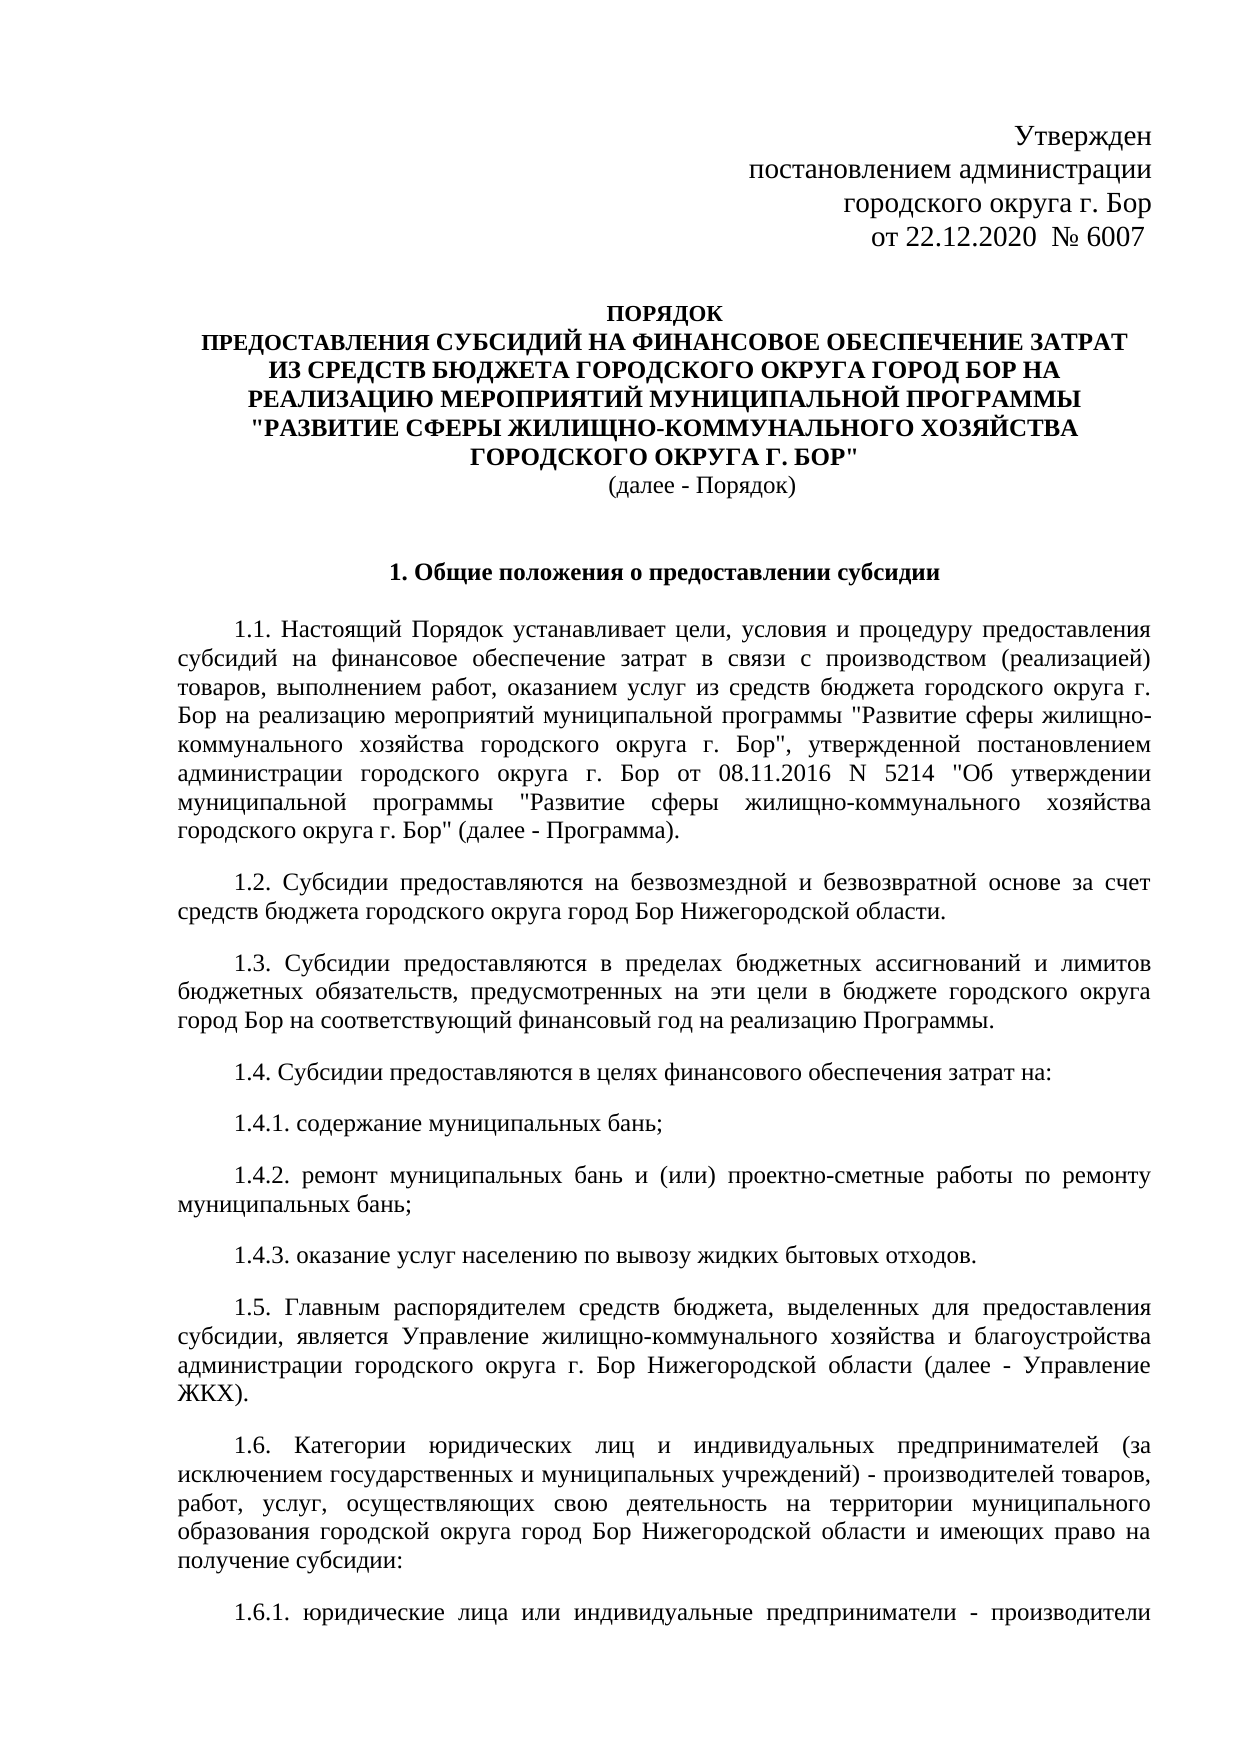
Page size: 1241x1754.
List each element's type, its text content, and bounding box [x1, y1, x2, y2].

title ИЗ СРЕДСТВ БЮДЖЕТА ГОРОДСКОГО ОКРУГА ГОРОД БОР НА РЕАЛИЗАЦИЮ МЕРОПРИЯТИЙ МУНИЦИПАЛЬНОЙ ПРОГРАММЫ "РАЗВИТИЕ СФЕРЫ ЖИЛИЩНО-КОММУНАЛЬНОГО ХОЗЯЙСТВА ГОРОДСКОГО ОКРУГА Г. БОР" [177, 356, 1152, 471]
text городского округа г. Бор [177, 185, 1152, 219]
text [177, 1597, 1152, 1626]
title ПРЕДОСТАВЛЕНИЯ СУБСИДИЙ НА ФИНАНСОВОЕ ОБЕСПЕЧЕНИЕ ЗАТРАТ [177, 327, 1152, 356]
text 1.4.3. оказание услуг населению по вывозу жидких бытовых отходов. [177, 1241, 1152, 1269]
text 1.3. Субсидии предоставляются в пределах бюджетных ассигнований и лимитов бюджетных обязательств, предусмотренных на эти цели в бюджете городского округа город Бор на соответствующий финансовый год на реализацию Программы. [177, 948, 1152, 1034]
title 1. Общие положения о предоставлении субсидии [177, 557, 1152, 586]
text 1.1. Настоящий Порядок устанавливает цели, условия и процедуру предоставления субсидий на финансовое обеспечение затрат в связи с производством (реализацией) товаров, выполнением работ, оказанием услуг из средств бюджета городского округа г. Бор на реализацию мероприятий муниципальной программы "Развитие сферы жилищно-коммунального хозяйства городского округа г. Бор", утвержденной постановлением администрации городского округа г. Бор от 08.11.2016 N 5214 "Об утверждении муниципальной программы "Развитие сферы жилищно-коммунального хозяйства городского округа г. Бор" (далее - Программа). [177, 614, 1152, 844]
text 1.4.1. содержание муниципальных бань; [177, 1108, 1152, 1137]
text от 22.12.2020 № 6007 [841, 219, 1152, 252]
text 1.4.2. ремонт муниципальных бань и (или) проектно-сметные работы по ремонту муниципальных бань; [177, 1160, 1152, 1218]
text Утвержден [177, 118, 1152, 152]
text 1.4. Субсидии предоставляются в целях финансового обеспечения затрат на: [177, 1057, 1152, 1086]
title ПОРЯДОК [177, 300, 1152, 327]
text 1.5. Главным распорядителем средств бюджета, выделенных для предоставления субсидии, является Управление жилищно-коммунального хозяйства и благоустройства администрации городского округа г. Бор Нижегородской области (далее - Управление ЖКХ). [177, 1292, 1152, 1407]
text постановлением администрации [177, 152, 1152, 185]
text 1.6. Категории юридических лиц и индивидуальных предпринимателей (за исключением государственных и муниципальных учреждений) - производителей товаров, работ, услуг, осуществляющих свою деятельность на территории муниципального образования городской округа город Бор Нижегородской области и имеющих право на получение субсидии: [177, 1430, 1152, 1574]
text 1.2. Субсидии предоставляются на безвозмездной и безвозвратной основе за счет средств бюджета городского округа город Бор Нижегородской области. [177, 867, 1152, 925]
text (далее - Порядок) [177, 471, 1152, 499]
